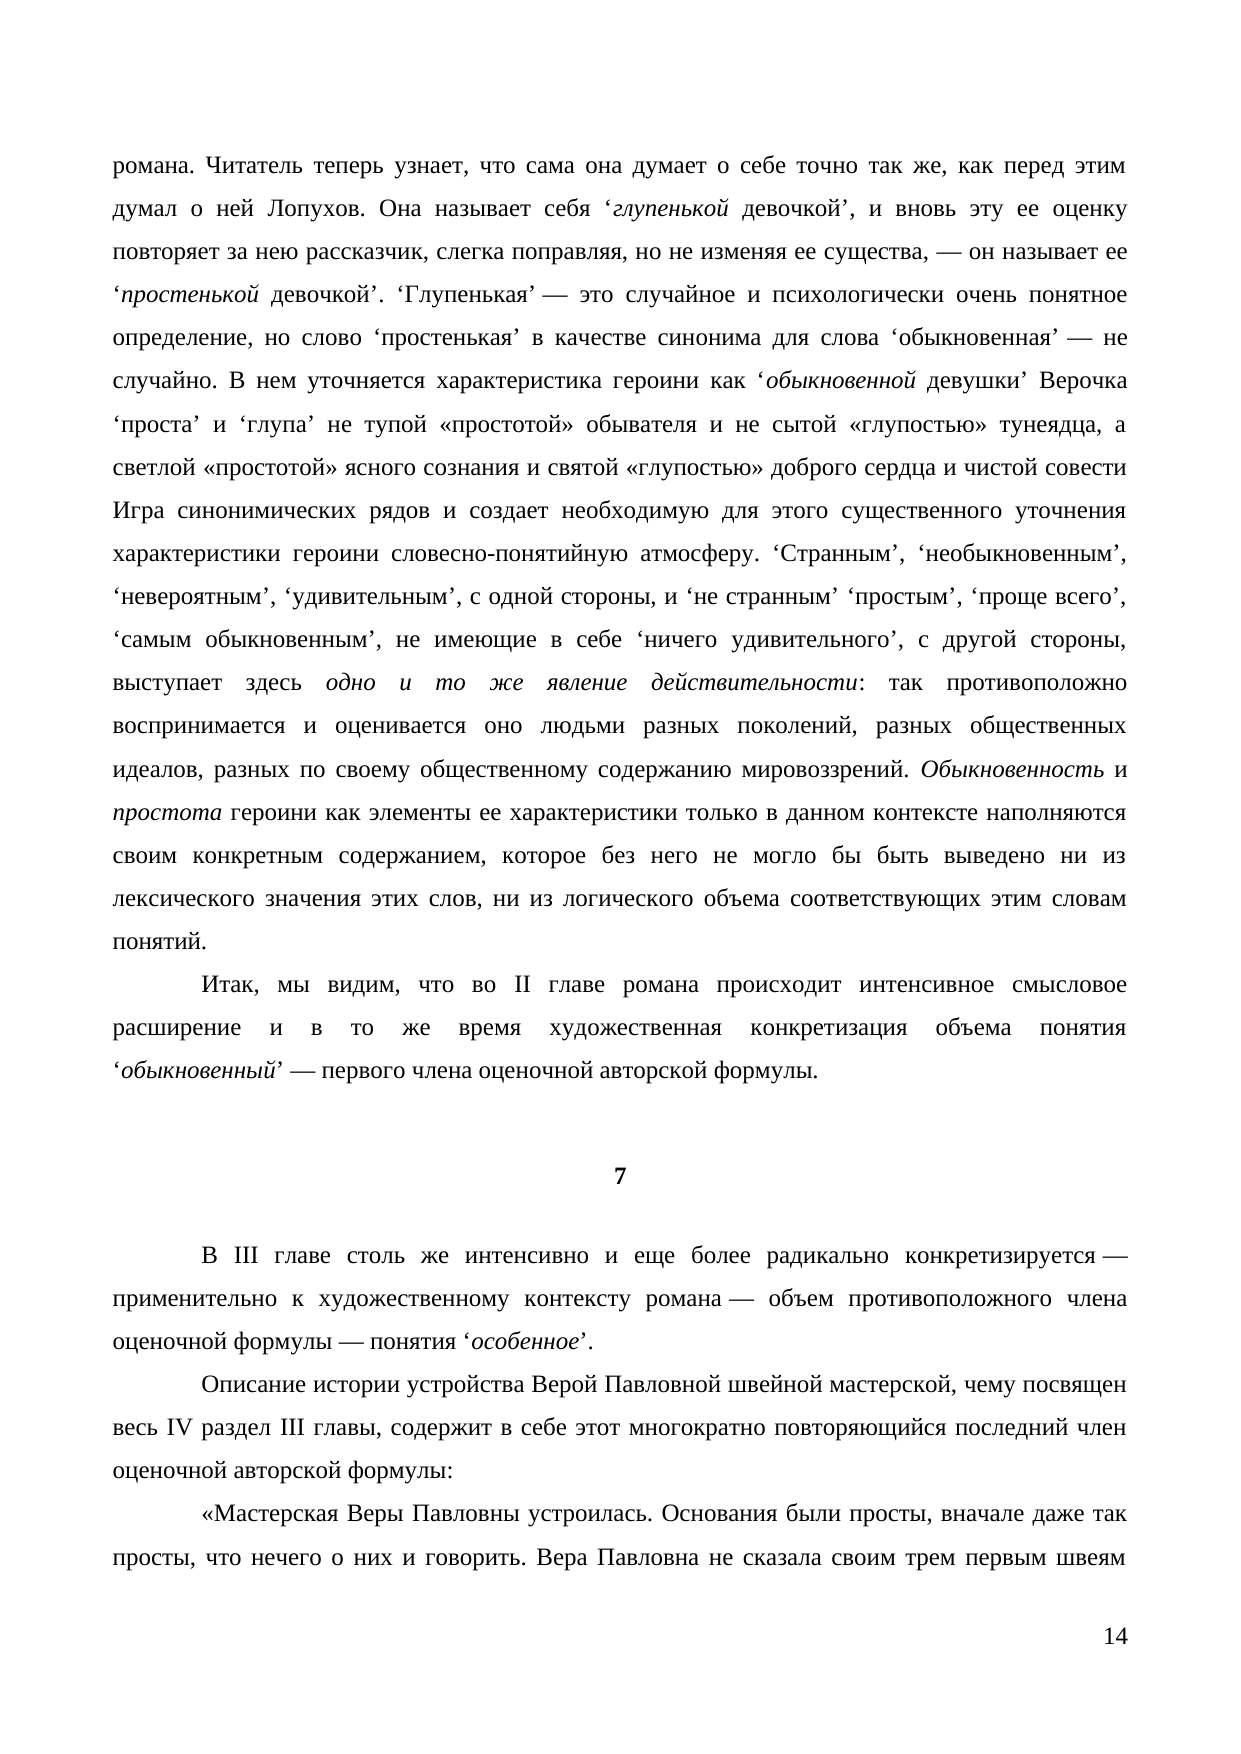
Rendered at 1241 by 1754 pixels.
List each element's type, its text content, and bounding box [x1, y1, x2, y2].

text Описание истории устройства Верой Павловной швейной мастерской, чему посвящен весь IV раздел III главы, содержит в себе этот многократно повторяющийся последний член оценочной авторской формулы: [112, 1369, 1128, 1484]
text 7 [112, 1161, 1128, 1190]
text В III главе столь же интенсивно и еще более радикально конкретизируется — применительно к художественному контексту романа — объем противоположного члена оценочной формулы — понятия ‘особенное’. [112, 1240, 1128, 1355]
text Итак, мы видим, что во II главе романа происходит интенсивное смысловое расширение и в то же время художественная конкретизация объема понятия ‘обыкновенный’ — первого члена оценочной авторской формулы. [112, 969, 1128, 1084]
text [112, 1498, 1128, 1570]
